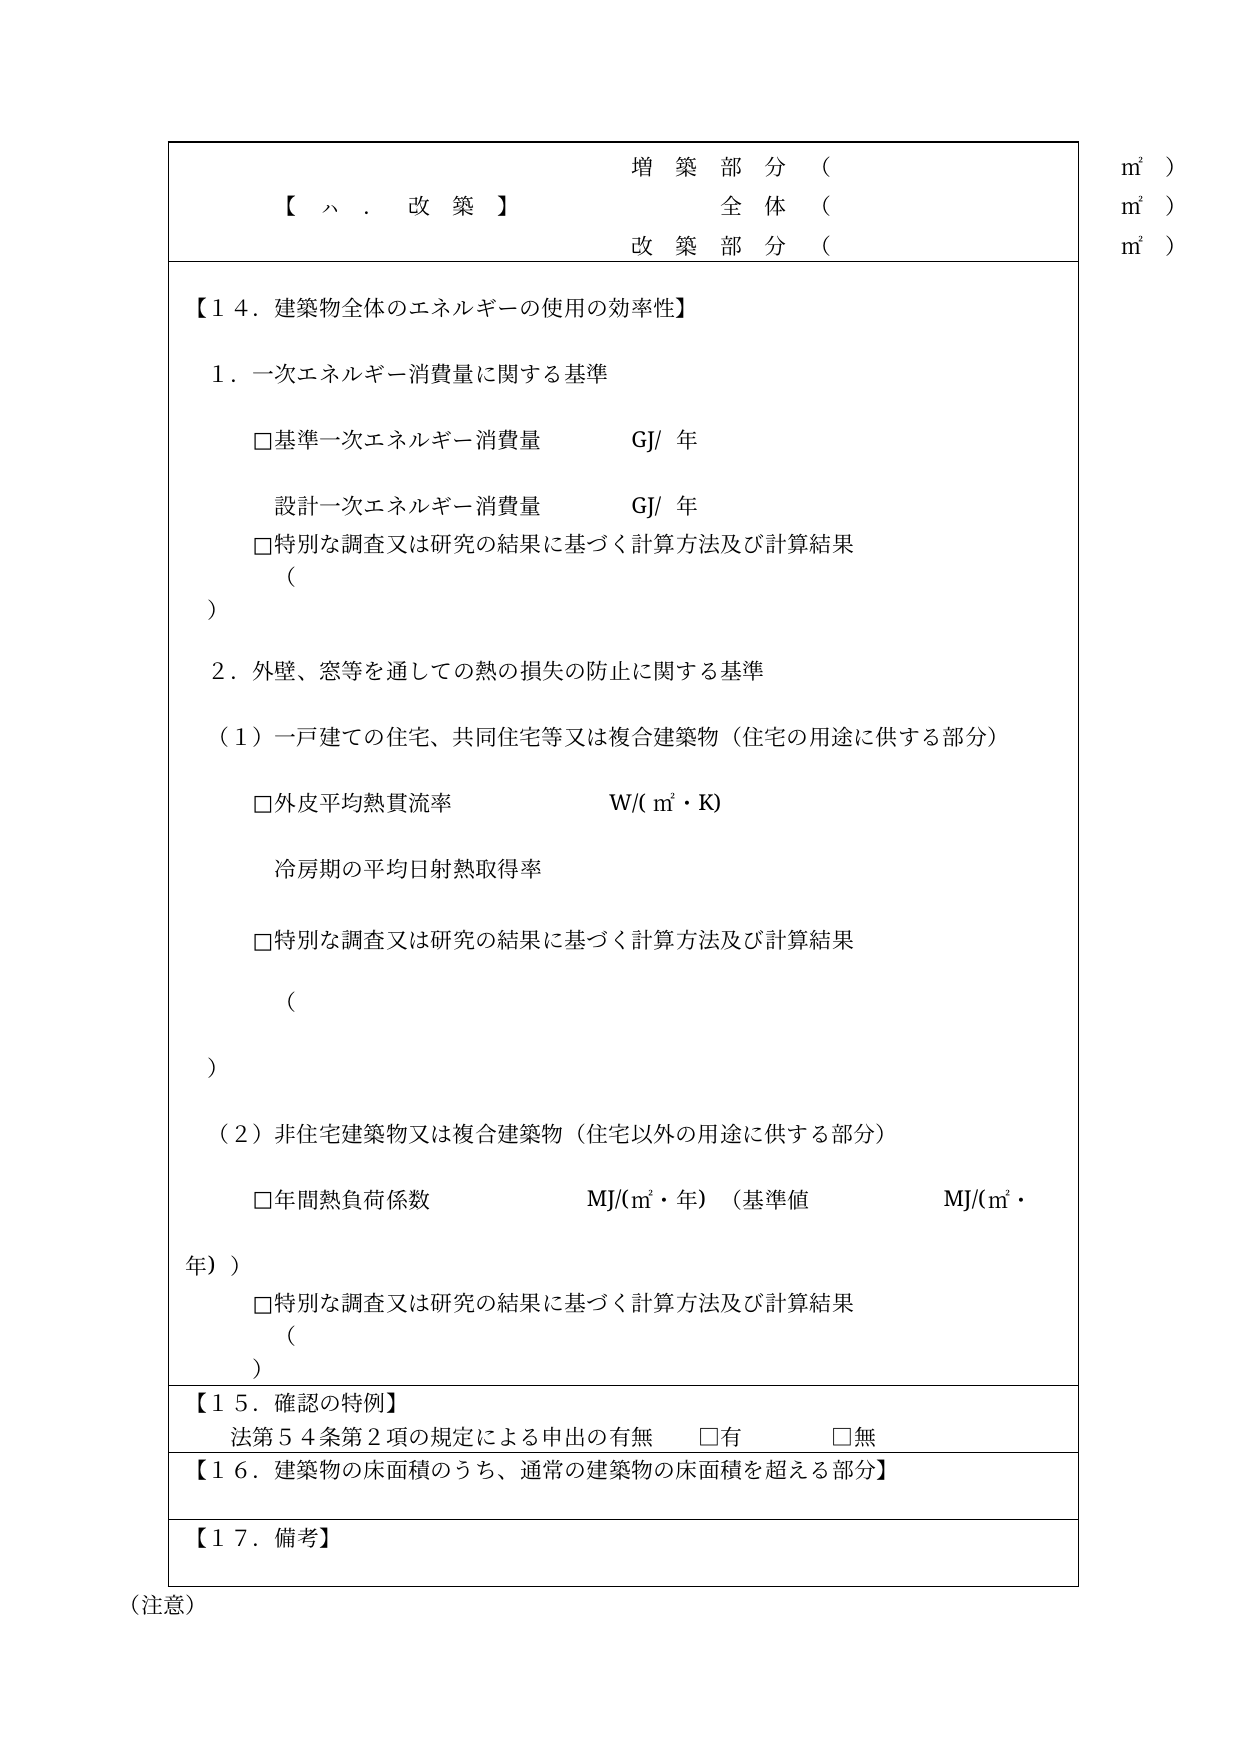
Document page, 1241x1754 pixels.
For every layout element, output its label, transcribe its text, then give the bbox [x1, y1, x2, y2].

table_cell 【１４．建築物全体のエネルギーの使用の効率性】 １．一次エネルギー消費量に関する基準 □基準一次エネルギー消費量 GJ/年 設計一次エネルギー消費量 GJ/年 □特別な調査又は研究の結果に基づく計算方法及び計算結果 （ ） ２．外壁、窓等を通しての熱の損失の防止に関する基準 （１）一戸建ての住宅、共同住宅等又は複合建築物（住宅の用途に供する部分） □外皮平均熱貫流率 W/(㎡・K) 冷房期の平均日射熱取得率 □特別な調査又は研究の結果に基づく計算方法及び計算結果 （ ） （２）非住宅建築物又は複合建築物（住宅以外の用途に供する部分） □年間熱負荷係数 MJ/(㎡・年)（基準値 MJ/(㎡・年)） □特別な調査又は研究の結果に基づく計算方法及び計算結果 （ ） [169, 262, 1078, 1385]
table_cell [169, 143, 1078, 261]
text （注意） [118, 1587, 1122, 1620]
table_cell 【１５．確認の特例】 法第５４条第２項の規定による申出の有無 □有 □無 [169, 1386, 1078, 1452]
table_cell 【１７．備考】 [169, 1520, 1078, 1586]
table_cell 【１６．建築物の床面積のうち、通常の建築物の床面積を超える部分】 [169, 1453, 1078, 1519]
